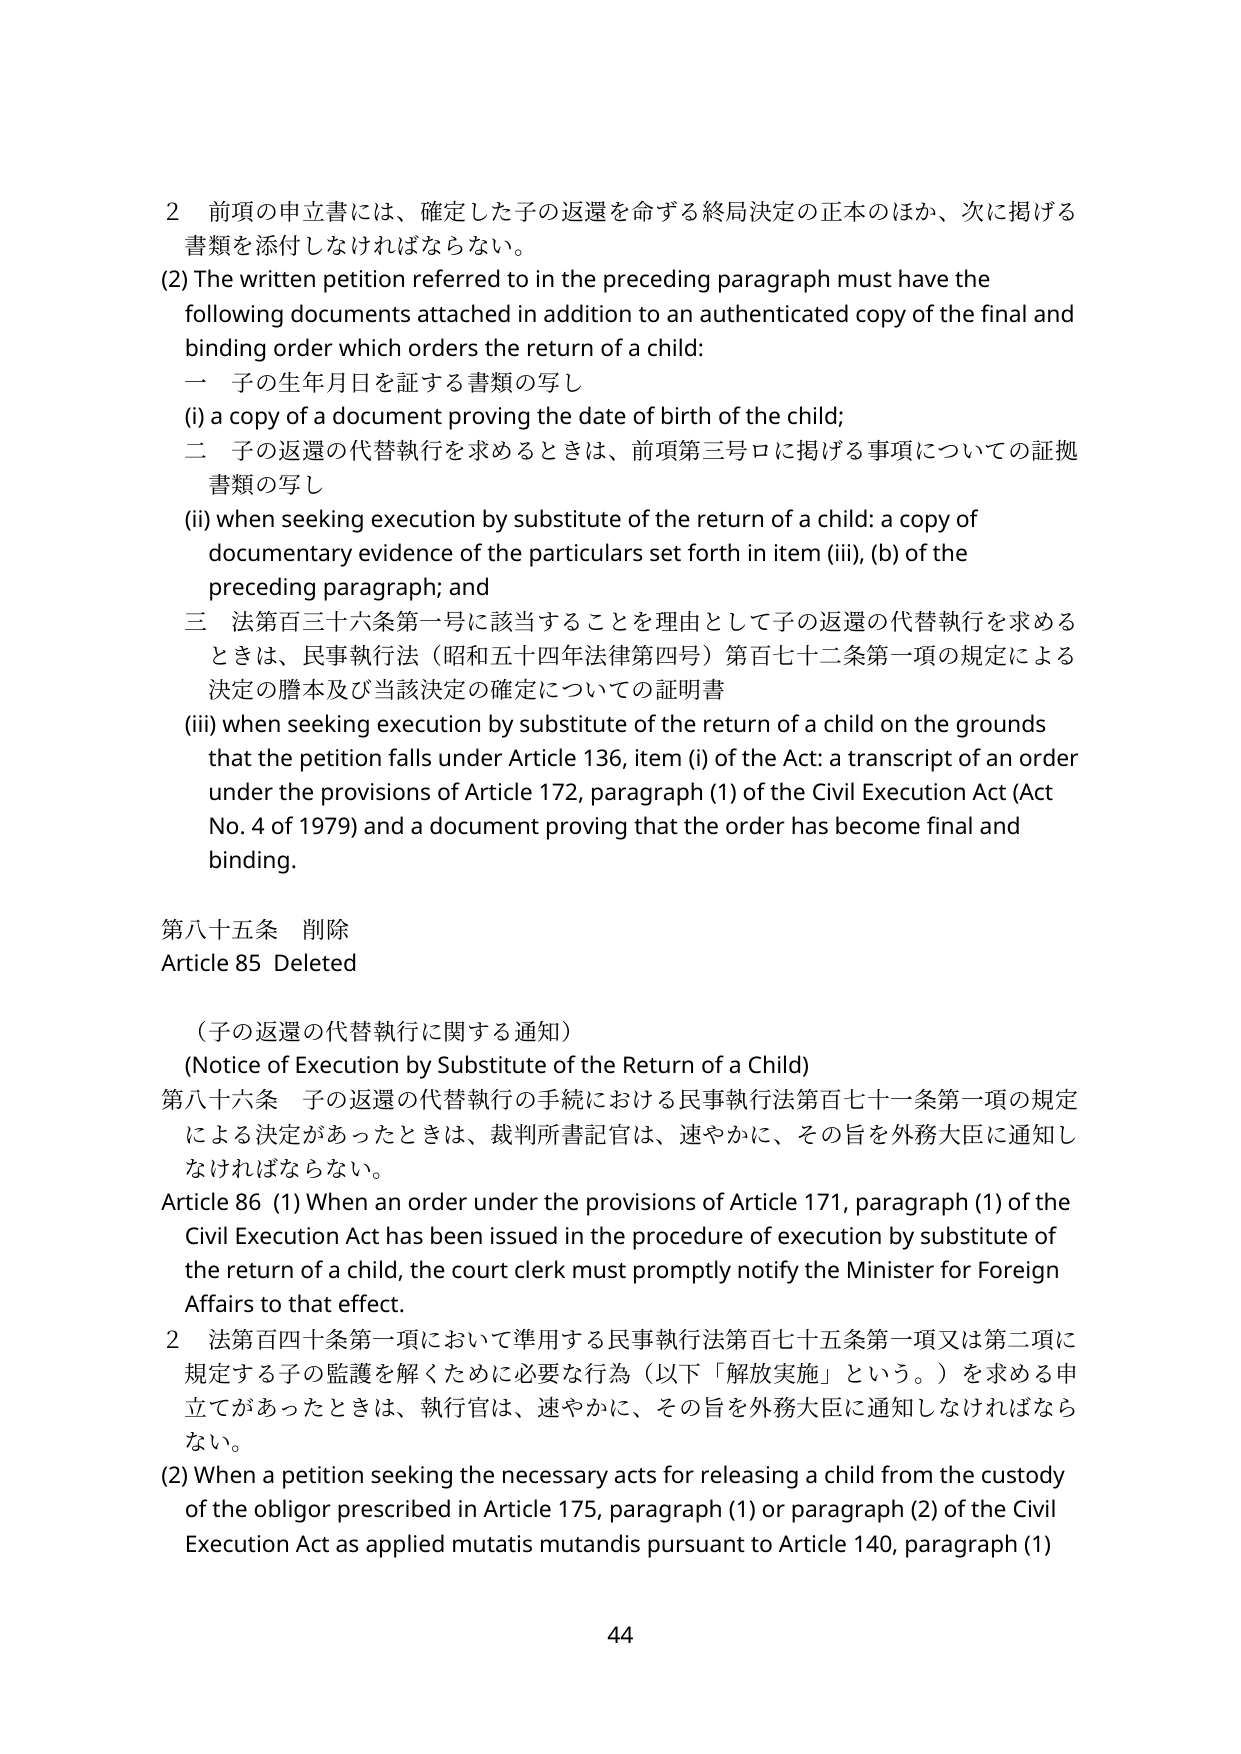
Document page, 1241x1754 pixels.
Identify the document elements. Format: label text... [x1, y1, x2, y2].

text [161, 1458, 1079, 1560]
text Article 86 (1) When an order under the provisions of Article 171, paragraph (1) of the Civil Execution Act has been issued in the procedure of execution by substitute of the return of a child, the court clerk must promptly notify the Minister for Foreign Affairs to that effect. [161, 1184, 1079, 1321]
text (Notice of Execution by Substitute of the Return of a Child) [184, 1048, 1079, 1082]
text 三 法第百三十六条第一号に該当することを理由として子の返還の代替執行を求めるときは、民事執行法（昭和五十四年法律第四号）第百七十二条第一項の規定による決定の謄本及び当該決定の確定についての証明書 [184, 604, 1079, 706]
text (i) a copy of a document proving the date of birth of the child; [184, 399, 1079, 433]
text ２ 前項の申立書には、確定した子の返還を命ずる終局決定の正本のほか、次に掲げる書類を添付しなければならない。 [161, 194, 1079, 262]
text 第八十六条 子の返還の代替執行の手続における民事執行法第百七十一条第一項の規定による決定があったときは、裁判所書記官は、速やかに、その旨を外務大臣に通知しなければならない。 [161, 1082, 1079, 1184]
text (iii) when seeking execution by substitute of the return of a child on the grounds that the petition falls under Article 136, item (i) of the Act: a transcript of an order under the provisions of Article 172, paragraph (1) of the Civil Execution Act (Act No. 4 of 1979) and a document proving that the order has become final and binding. [184, 706, 1079, 877]
text 第八十五条 削除 [161, 911, 1079, 945]
text ２ 法第百四十条第一項において準用する民事執行法第百七十五条第一項又は第二項に規定する子の監護を解くために必要な行為（以下「解放実施」という。）を求める申立てがあったときは、執行官は、速やかに、その旨を外務大臣に通知しなければならない。 [161, 1321, 1079, 1458]
text （子の返還の代替執行に関する通知） [184, 1014, 1079, 1048]
text 一 子の生年月日を証する書類の写し [184, 364, 1079, 399]
text (ii) when seeking execution by substitute of the return of a child: a copy of documentary evidence of the particulars set forth in item (iii), (b) of the preceding paragraph; and [184, 501, 1079, 604]
text Article 85 Deleted [161, 945, 1079, 979]
text (2) The written petition referred to in the preceding paragraph must have the following documents attached in addition to an authenticated copy of the final and binding order which orders the return of a child: [161, 262, 1079, 364]
text 二 子の返還の代替執行を求めるときは、前項第三号ロに掲げる事項についての証拠書類の写し [184, 433, 1079, 501]
